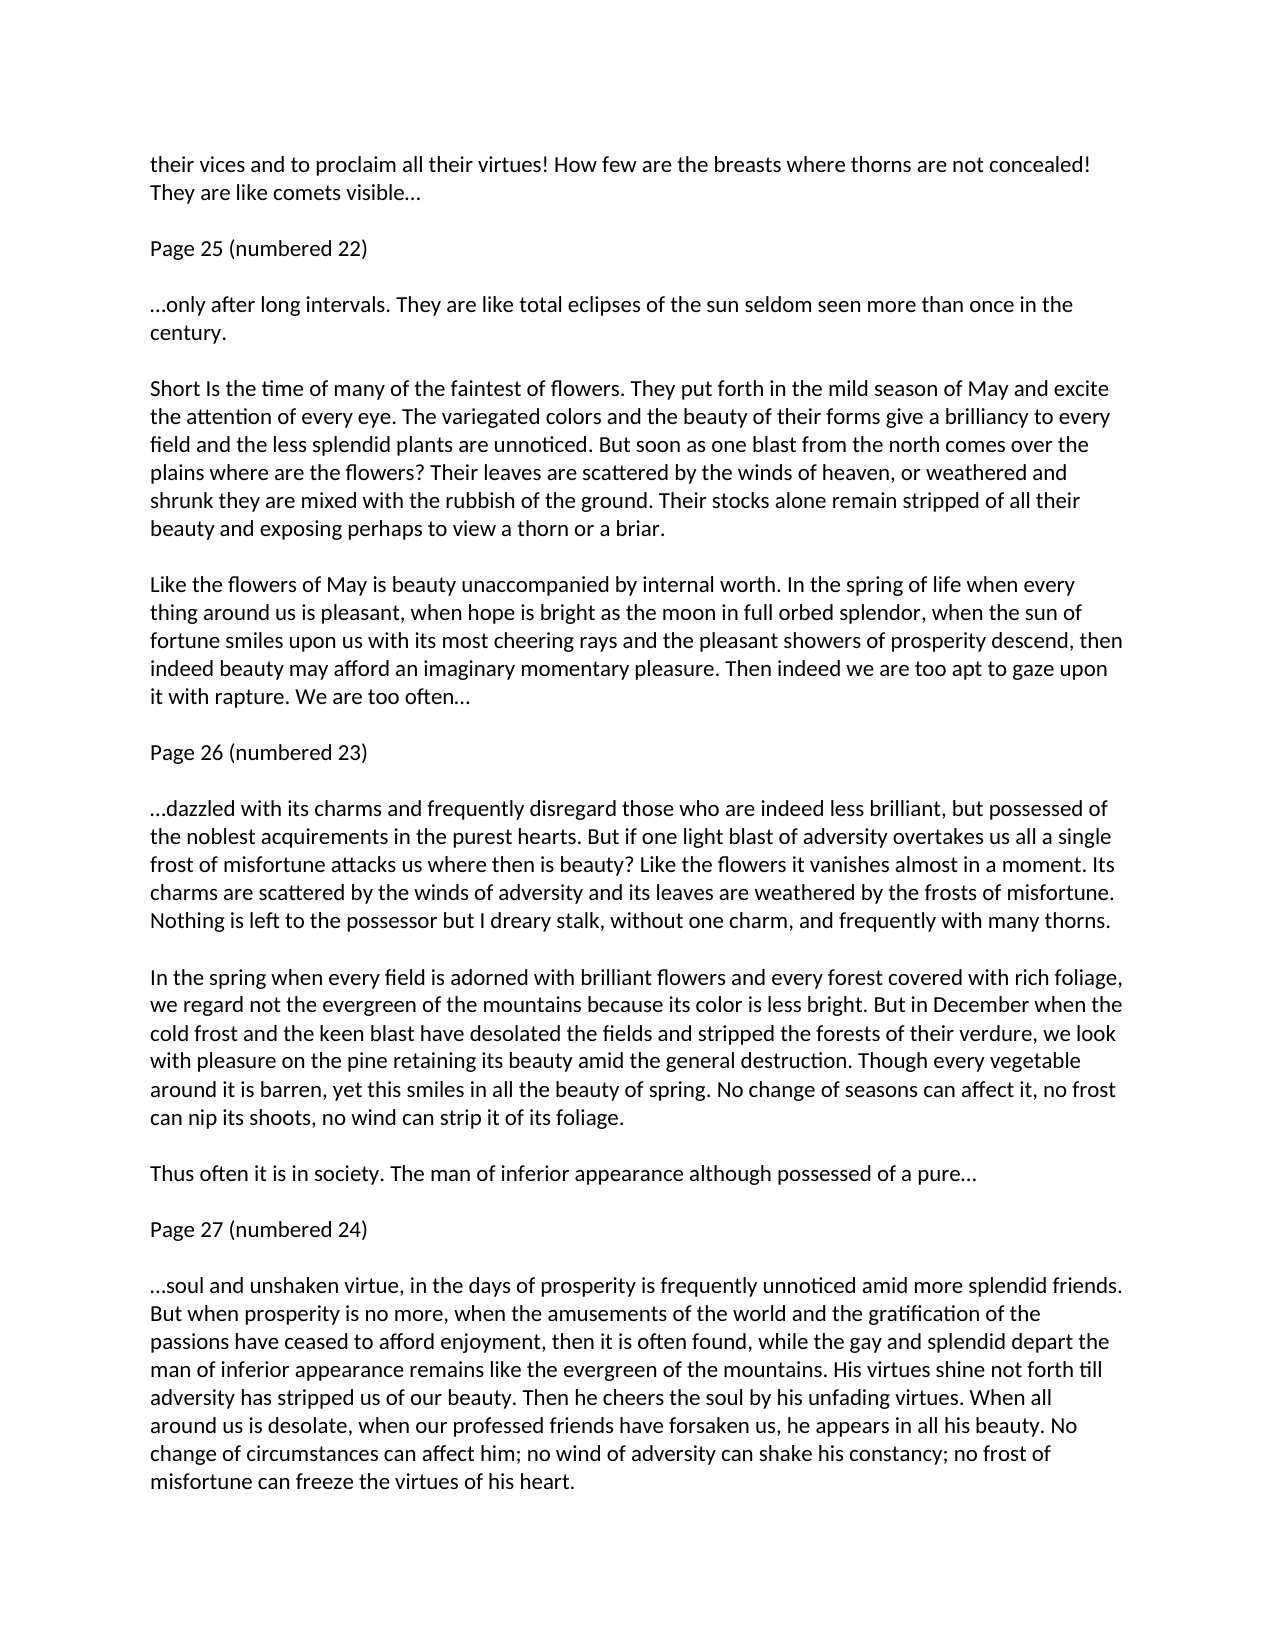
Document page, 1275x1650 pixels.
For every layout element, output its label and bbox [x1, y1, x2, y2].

text [150, 150, 1125, 1495]
